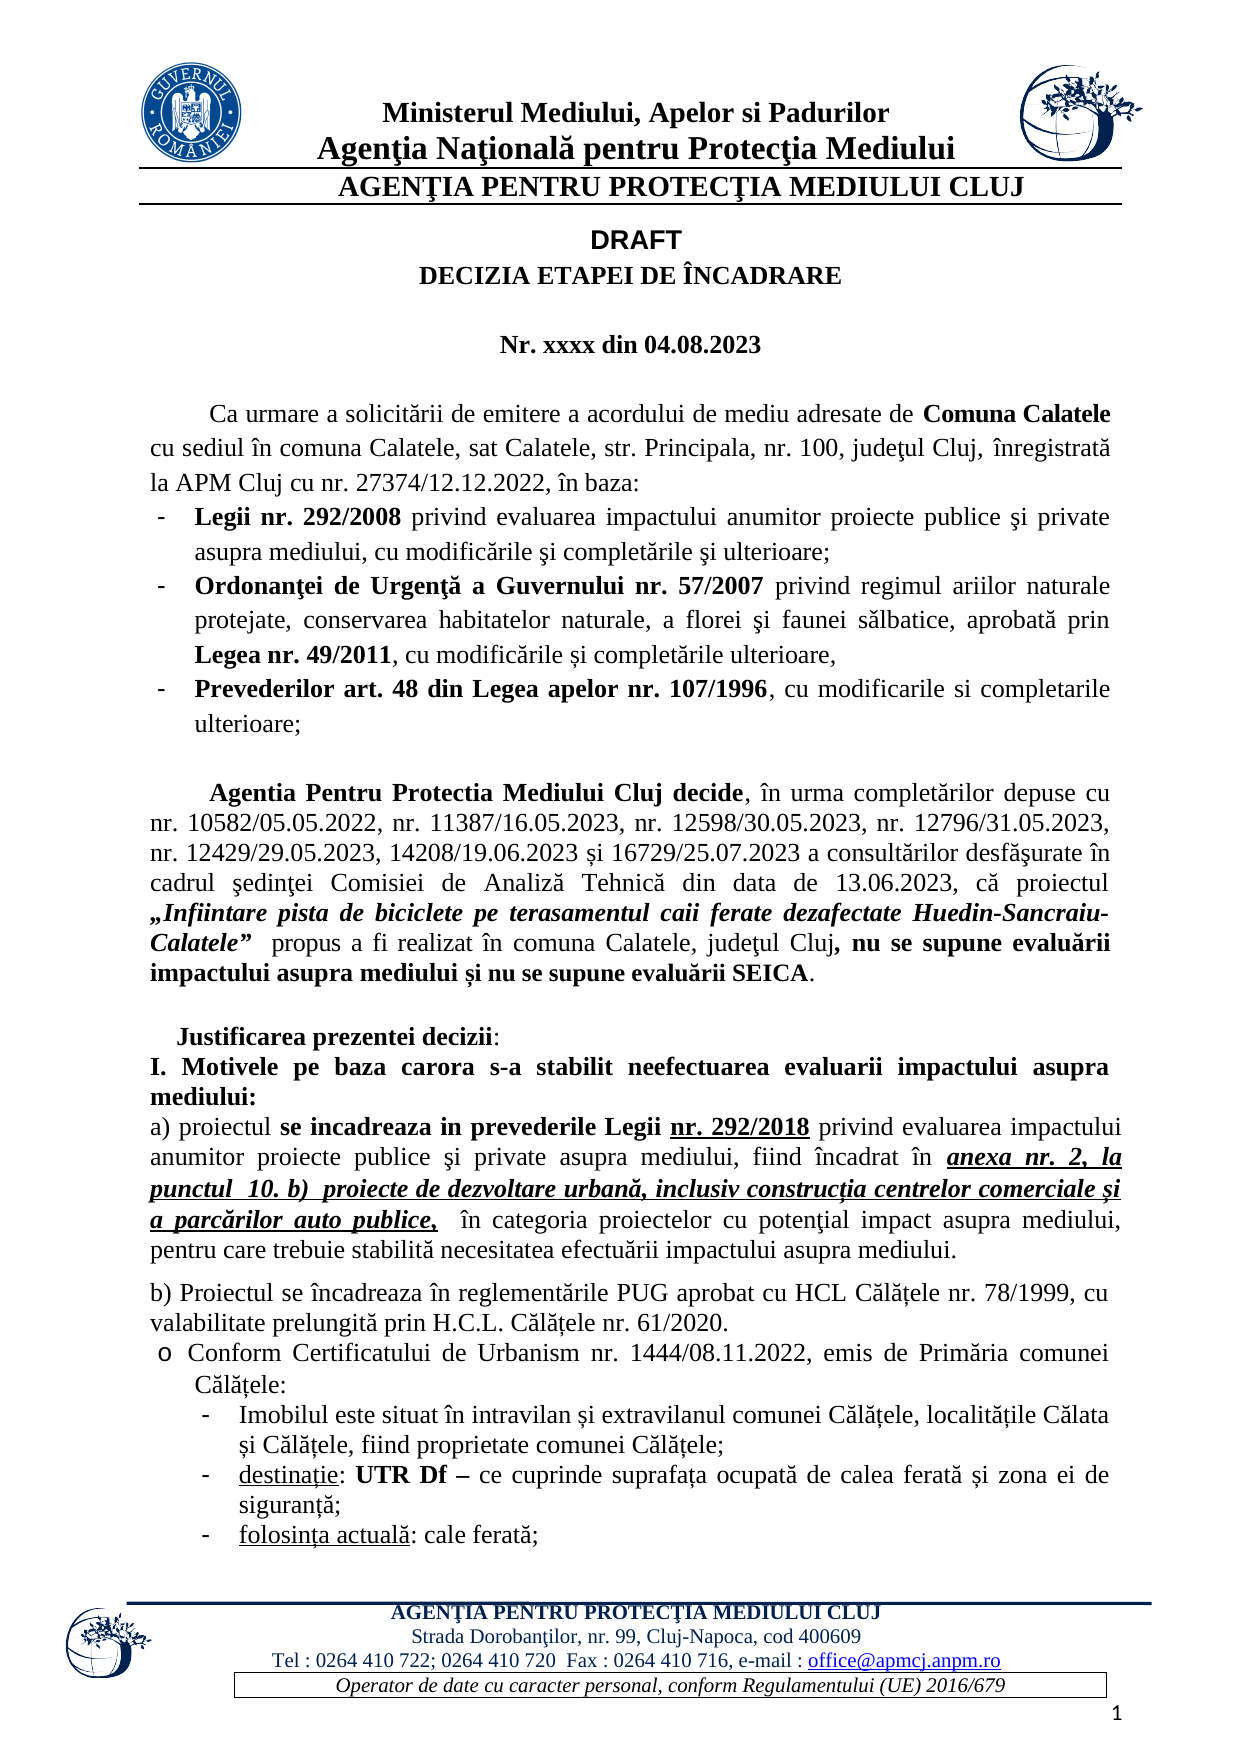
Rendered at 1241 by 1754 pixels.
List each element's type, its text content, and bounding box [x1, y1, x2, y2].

list destinație: UTR Df – ce cuprinde suprafața ocupată de calea ferată și zona ei de siguranță; [201, 1459, 1111, 1519]
text I. Motivele pe baza carora s-a stabilit neefectuarea evaluarii impactului asupra mediului: [150, 1051, 1111, 1111]
picture [140, 61, 242, 163]
text a) proiectul se incadreaza in prevederile Legii nr. 292/2018 privind evaluarea impactului anumitor proiecte publice şi private asupra mediului, fiind încadrat în anexa nr. 2, la punctul 10. b) proiecte de dezvoltare urbană, inclusiv construcția centrelor comerciale și a parcărilor auto publice, în categoria proiectelor cu potenţial impact asupra mediului, pentru care trebuie stabilită necesitatea efectuării impactului asupra mediului. [150, 1203, 1122, 1264]
text Justificarea prezentei decizii: [150, 1021, 1111, 1051]
list Ordonanţei de Urgenţă a Guvernului nr. 57/2007 privind regimul ariilor naturale protejate, conservarea habitatelor naturale, a florei şi faunei sǎlbatice, aprobată prin Legea nr. 49/2011, cu modificările și completările ulterioare, [157, 570, 1111, 669]
text DECIZIA ETAPEI DE ÎNCADRARE [150, 260, 1111, 290]
list b) Proiectul se încadreaza în reglementările PUG aprobat cu HCL Călățele nr. 78/1999, cu valabilitate prelungită prin H.C.L. Călățele nr. 61/2020. [150, 1277, 1111, 1337]
text Nr. xxxx din 04.08.2023 [150, 329, 1111, 359]
list Legii nr. 292/2008 privind evaluarea impactului anumitor proiecte publice şi private asupra mediului, cu modificările şi completările şi ulterioare; [157, 501, 1111, 566]
text Agentia Pentru Protectia Mediului Cluj decide, în urma completărilor depuse cu nr. 10582/05.05.2022, nr. 11387/16.05.2023, nr. 12598/30.05.2023, nr. 12796/31.05.2023, nr. 12429/29.05.2023, 14208/19.06.2023 și 16729/25.07.2023 a consultărilor desfăşurate în cadrul şedinţei Comisiei de Analiză Tehnică din data de 13.06.2023, că proiectul „Infiintare pista de biciclete pe terasamentul caii ferate dezafectate Huedin-Sancraiu-Calatele” propus a fi realizat în comuna Calatele, judeţul Cluj, nu se supune evaluării impactului asupra mediului și nu se supune evaluării SEICA. [150, 777, 1111, 987]
text DRAFT [150, 224, 1122, 255]
list Imobilul este situat în intravilan și extravilanul comunei Călățele, localitățile Călata și Călățele, fiind proprietate comunei Călățele; [201, 1399, 1111, 1459]
text Ca urmare a solicitării de emitere a acordului de mediu adresate de Comuna Calatele cu sediul în comuna Calatele, sat Calatele, str. Principala, nr. 100, judeţul Cluj, înregistrată la APM Cluj cu nr. 27374/12.12.2022, în baza: [150, 398, 1111, 497]
list Conform Certificatului de Urbanism nr. 1444/08.11.2022, emis de Primăria comunei Călățele: [157, 1337, 1111, 1399]
list Prevederilor art. 48 din Legea apelor nr. 107/1996, cu modificarile si completarile ulterioare; [157, 673, 1111, 738]
text a) proiectul se incadreaza in prevederile Legii nr. 292/2018 privind evaluarea impactului anumitor proiecte publice şi private asupra mediului, fiind încadrat în anexa nr. 2, la punctul 10. b) proiecte de dezvoltare urbană, inclusiv construcția centrelor comerciale și a parcărilor auto publice, în categoria proiectelor cu potenţial impact asupra mediului, pentru care trebuie stabilită necesitatea efectuării impactului asupra mediului. [150, 1111, 1122, 1199]
list folosința actuală: cale ferată; [201, 1519, 1111, 1549]
